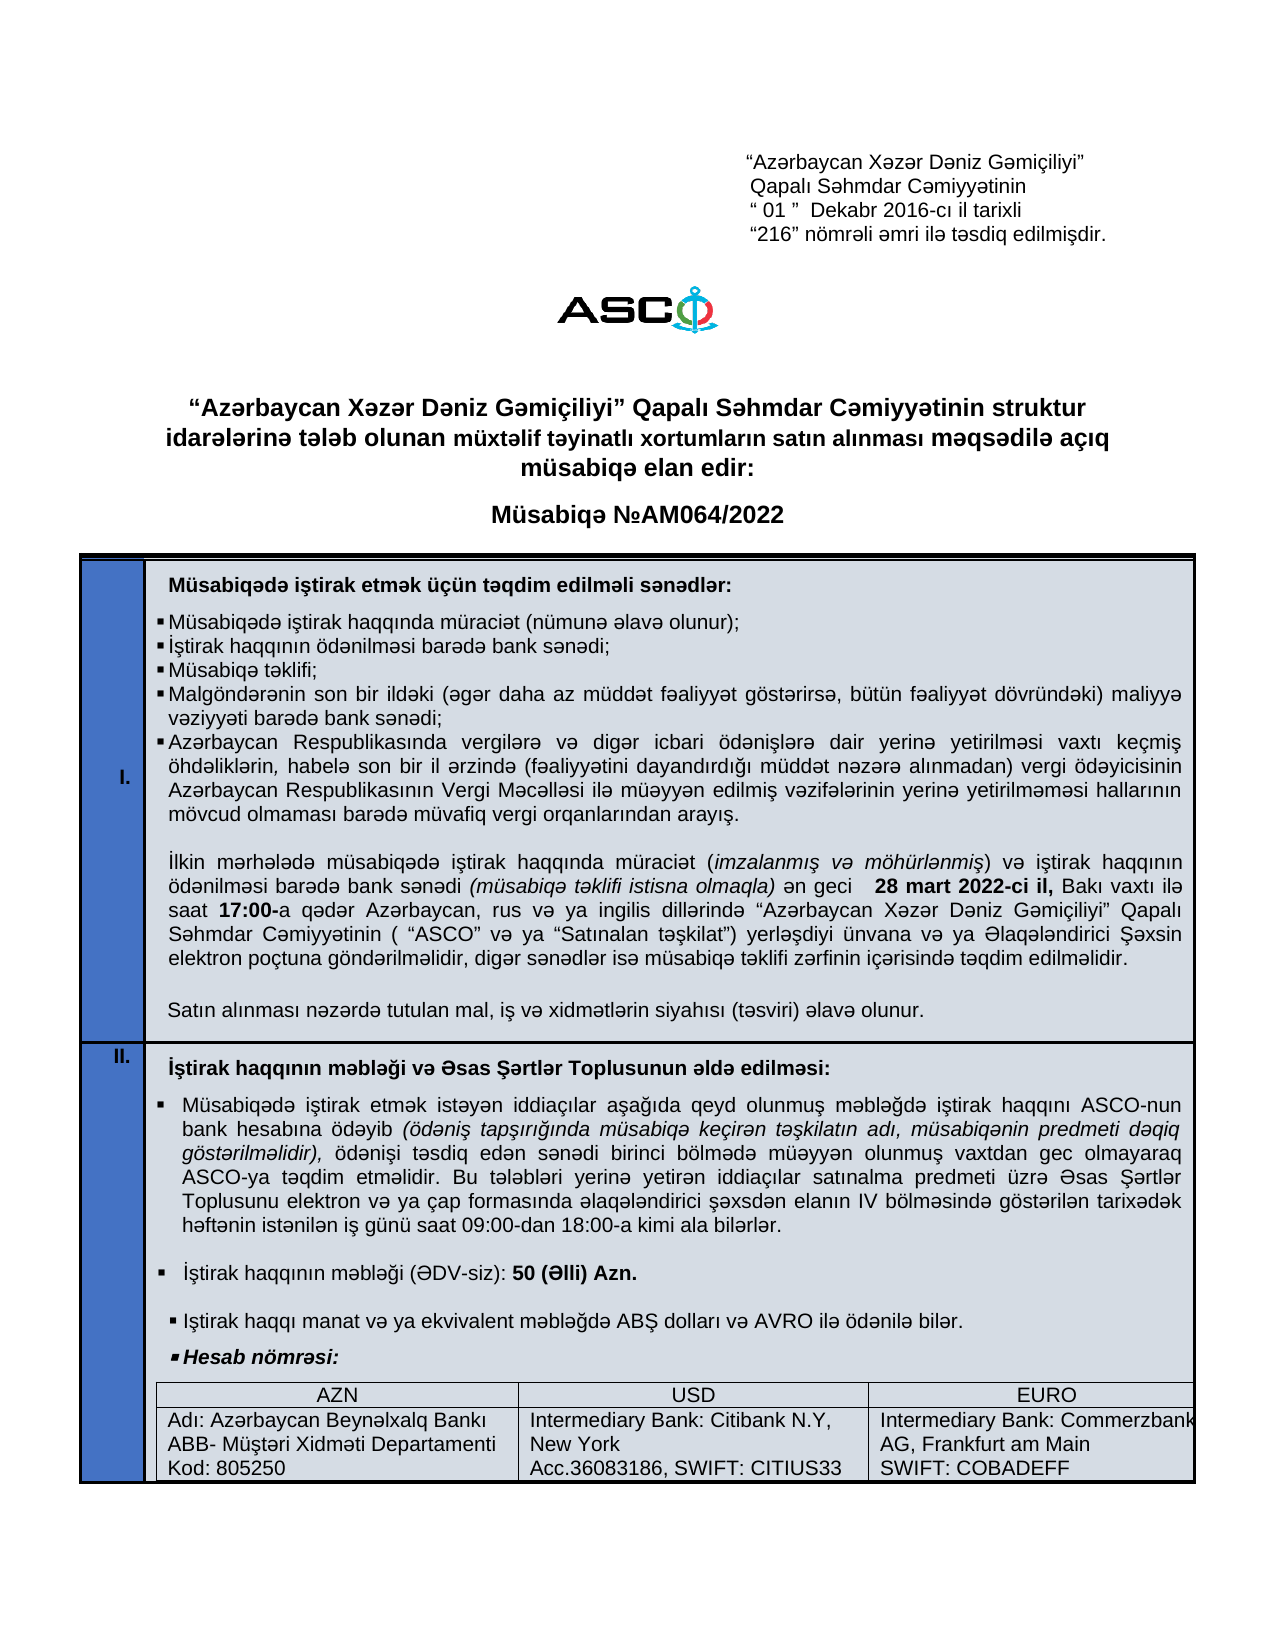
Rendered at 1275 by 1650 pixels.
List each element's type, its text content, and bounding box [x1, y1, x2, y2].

text Müsabiqə №AM064/2022 [150, 500, 1125, 529]
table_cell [146, 1044, 1193, 1481]
table_cell [82, 1044, 143, 1481]
picture [521, 245, 754, 374]
text “Azərbaycan Xəzər Dəniz Gəmiçiliyi” [66, 150, 1192, 174]
text “216” nömrəli əmri ilə təsdiq edilmişdir. [666, 222, 1192, 246]
text “ 01 ” Dekabr 2016-cı il tarixli [75, 198, 1192, 222]
table_header [82, 561, 143, 1041]
text “Azərbaycan Xəzər Dəniz Gəmiçiliyi” Qapalı Səhmdar Cəmiyyətinin struktur idarələrinə tələb olunan müxtəlif təyinatlı xortumların satın alınması məqsədilə açıq müsabiqə elan edir: [150, 393, 1125, 482]
text Qapalı Səhmdar Cəmiyyətinin [75, 174, 1123, 198]
table_header Müsabiqədə iştirak etmək üçün təqdim edilməli sənədlər: Müsabiqədə iştirak haqqında müraciət (nümunə əlavə olunur); İştirak haqqının ödənilməsi barədə bank sənədi; Müsabiqə təklifi; Malgöndərənin son bir ildəki (əgər daha az müddət fəaliyyət göstərirsə, bütün fəaliyyət dövründəki) maliyyə vəziyyəti barədə bank sənədi; Azərbaycan Respublikasında vergilərə və digər icbari ödənişlərə dair yerinə yetirilməsi vaxtı keçmiş öhdəliklərin, habelə son bir il ərzində (fəaliyyətini dayandırdığı müddət nəzərə alınmadan) vergi ödəyicisinin Azərbaycan Respublikasının Vergi Məcəlləsi ilə müəyyən edilmiş vəzifələrinin yerinə yetirilməməsi hallarının mövcud olmaması barədə müvafiq vergi orqanlarından arayış. İlkin mərhələdə müsabiqədə iştirak haqqında müraciət (imzalanmış və möhürlənmiş) və iştirak haqqının ödənilməsi barədə bank sənədi (müsabiqə təklifi istisna olmaqla) ən geci 28 mart 2022-ci il, Bakı vaxtı ilə saat 17:00-a qədər Azərbaycan, rus və ya ingilis dillərində “Azərbaycan Xəzər Dəniz Gəmiçiliyi” Qapalı Səhmdar Cəmiyyətinin ( “ASCO” və ya “Satınalan təşkilat”) yerləşdiyi ünvana və ya Əlaqələndirici Şəxsin elektron poçtuna göndərilməlidir, digər sənədlər isə müsabiqə təklifi zərfinin içərisində təqdim edilməlidir. Satın alınması nəzərdə tutulan mal, iş və xidmətlərin siyahısı (təsviri) əlavə olunur. [146, 561, 1193, 1041]
